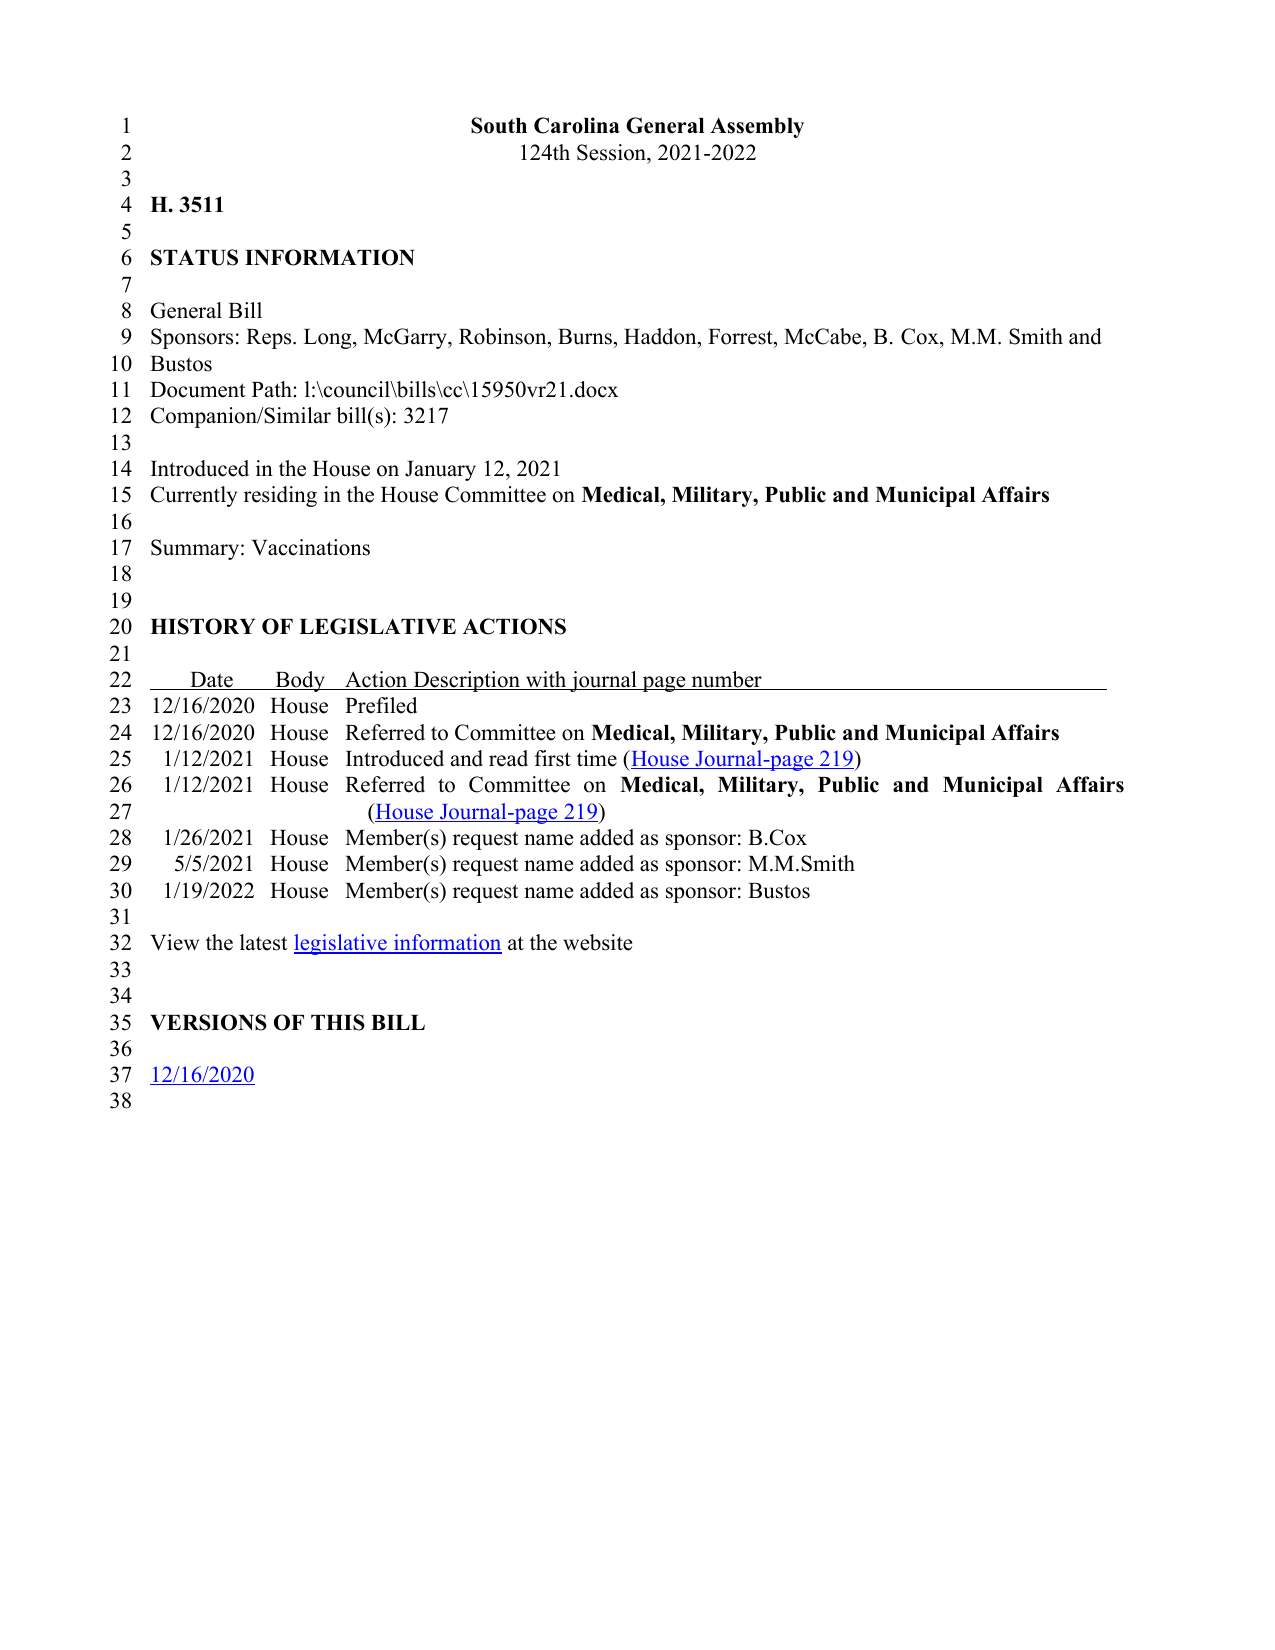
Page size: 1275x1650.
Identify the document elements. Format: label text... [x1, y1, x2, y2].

text Summary: Vaccinations [150, 534, 1125, 561]
text 1/12/2021 House Referred to Committee on Medical, Military, Public and Municipal Affairs (House Journal-page 219) [150, 771, 1125, 824]
text STATUS INFORMATION [150, 244, 1125, 271]
text Sponsors: Reps. Long, McGarry, Robinson, Burns, Haddon, Forrest, McCabe, B. Cox, M.M. Smith and Bustos [150, 323, 1125, 376]
text Companion/Similar bill(s): 3217 [150, 402, 1125, 429]
text 1/19/2022 House Member(s) request name added as sponsor: Bustos [150, 877, 1125, 903]
text South Carolina General Assembly [150, 112, 1125, 139]
text 12/16/2020 House Referred to Committee on Medical, Military, Public and Municipal Affairs [150, 719, 1125, 745]
text VERSIONS OF THIS BILL [150, 1008, 1125, 1035]
text 124th Session, 2021-2022 [150, 139, 1125, 165]
text Date Body Action Description with journal page number [150, 666, 1125, 692]
text 12/16/2020 House Prefiled [150, 692, 1125, 719]
text Document Path: l:\council\bills\cc\15950vr21.docx [150, 376, 1125, 402]
text View the latest legislative information at the website [150, 929, 1125, 956]
text H. 3511 [150, 192, 1125, 218]
text 1/26/2021 House Member(s) request name added as sponsor: B.Cox [150, 824, 1125, 850]
text General Bill [150, 297, 1125, 323]
text HISTORY OF LEGISLATIVE ACTIONS [150, 613, 1125, 639]
text Introduced in the House on January 12, 2021 [150, 455, 1125, 481]
text 1/12/2021 House Introduced and read first time (House Journal-page 219) [150, 745, 1125, 771]
text 12/16/2020 [150, 1061, 1125, 1088]
text Currently residing in the House Committee on Medical, Military, Public and Municipal Affairs [150, 481, 1125, 508]
text 5/5/2021 House Member(s) request name added as sponsor: M.M.Smith [150, 850, 1125, 877]
